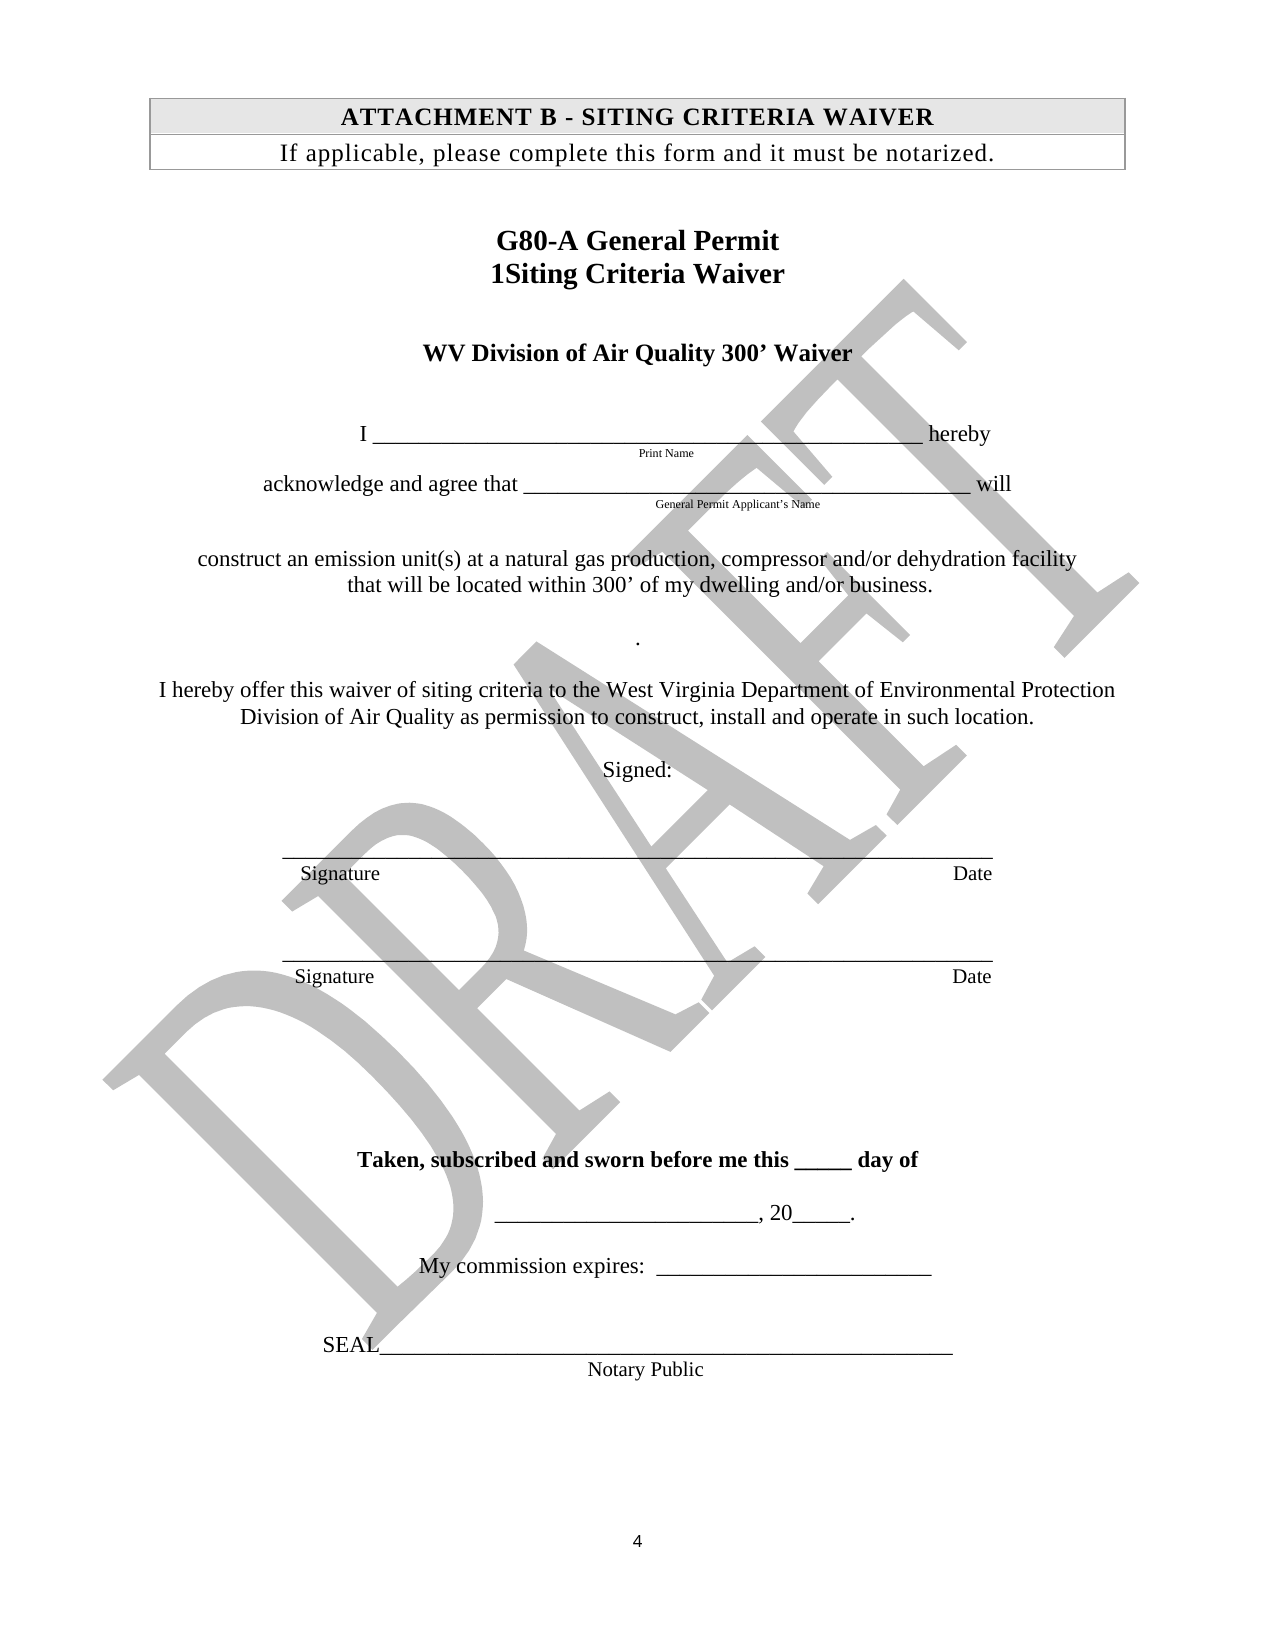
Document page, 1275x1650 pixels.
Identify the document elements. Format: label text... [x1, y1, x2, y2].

text WV Division of Air Quality 300’ Waiver [75, 338, 1200, 367]
text acknowledge and agree that _______________________________________ will [75, 470, 1200, 497]
text Print Name [75, 446, 1200, 470]
text construct an emission unit(s) at a natural gas production, compressor and/or dehydration facility [75, 545, 1200, 571]
text I hereby offer this waiver of siting criteria to the West Virginia Department of Environmental Protection [75, 677, 1200, 703]
text G80-A General Permit [75, 223, 1200, 257]
table_header ATTACHMENT B - SITING CRITERIA WAIVER [151, 99, 1124, 133]
text ______________________________________________________________ [75, 938, 1200, 964]
text Signed: [75, 756, 1200, 782]
text Division of Air Quality as permission to construct, install and operate in such location. [75, 703, 1200, 729]
text _______________________, 20_____. [150, 1199, 1200, 1225]
text My commission expires: ________________________ [150, 1252, 1200, 1278]
text Siting Criteria Waiver [75, 257, 1200, 290]
text Notary Public [75, 1357, 1200, 1381]
text I ________________________________________________ hereby [75, 420, 1200, 446]
table_cell If applicable, please complete this form and it must be notarized. [151, 135, 1124, 169]
text Taken, subscribed and sworn before me this _____ day of [75, 1146, 1200, 1173]
text . [75, 624, 1200, 650]
text that will be located within 300’ of my dwelling and/or business. [75, 571, 1200, 597]
text ______________________________________________________________ [75, 835, 1200, 861]
text SEAL__________________________________________________ [75, 1331, 1200, 1357]
text Signature Date [75, 964, 1200, 988]
text General Permit Applicant’s Name [75, 497, 1200, 521]
text Signature Date [75, 861, 1200, 885]
